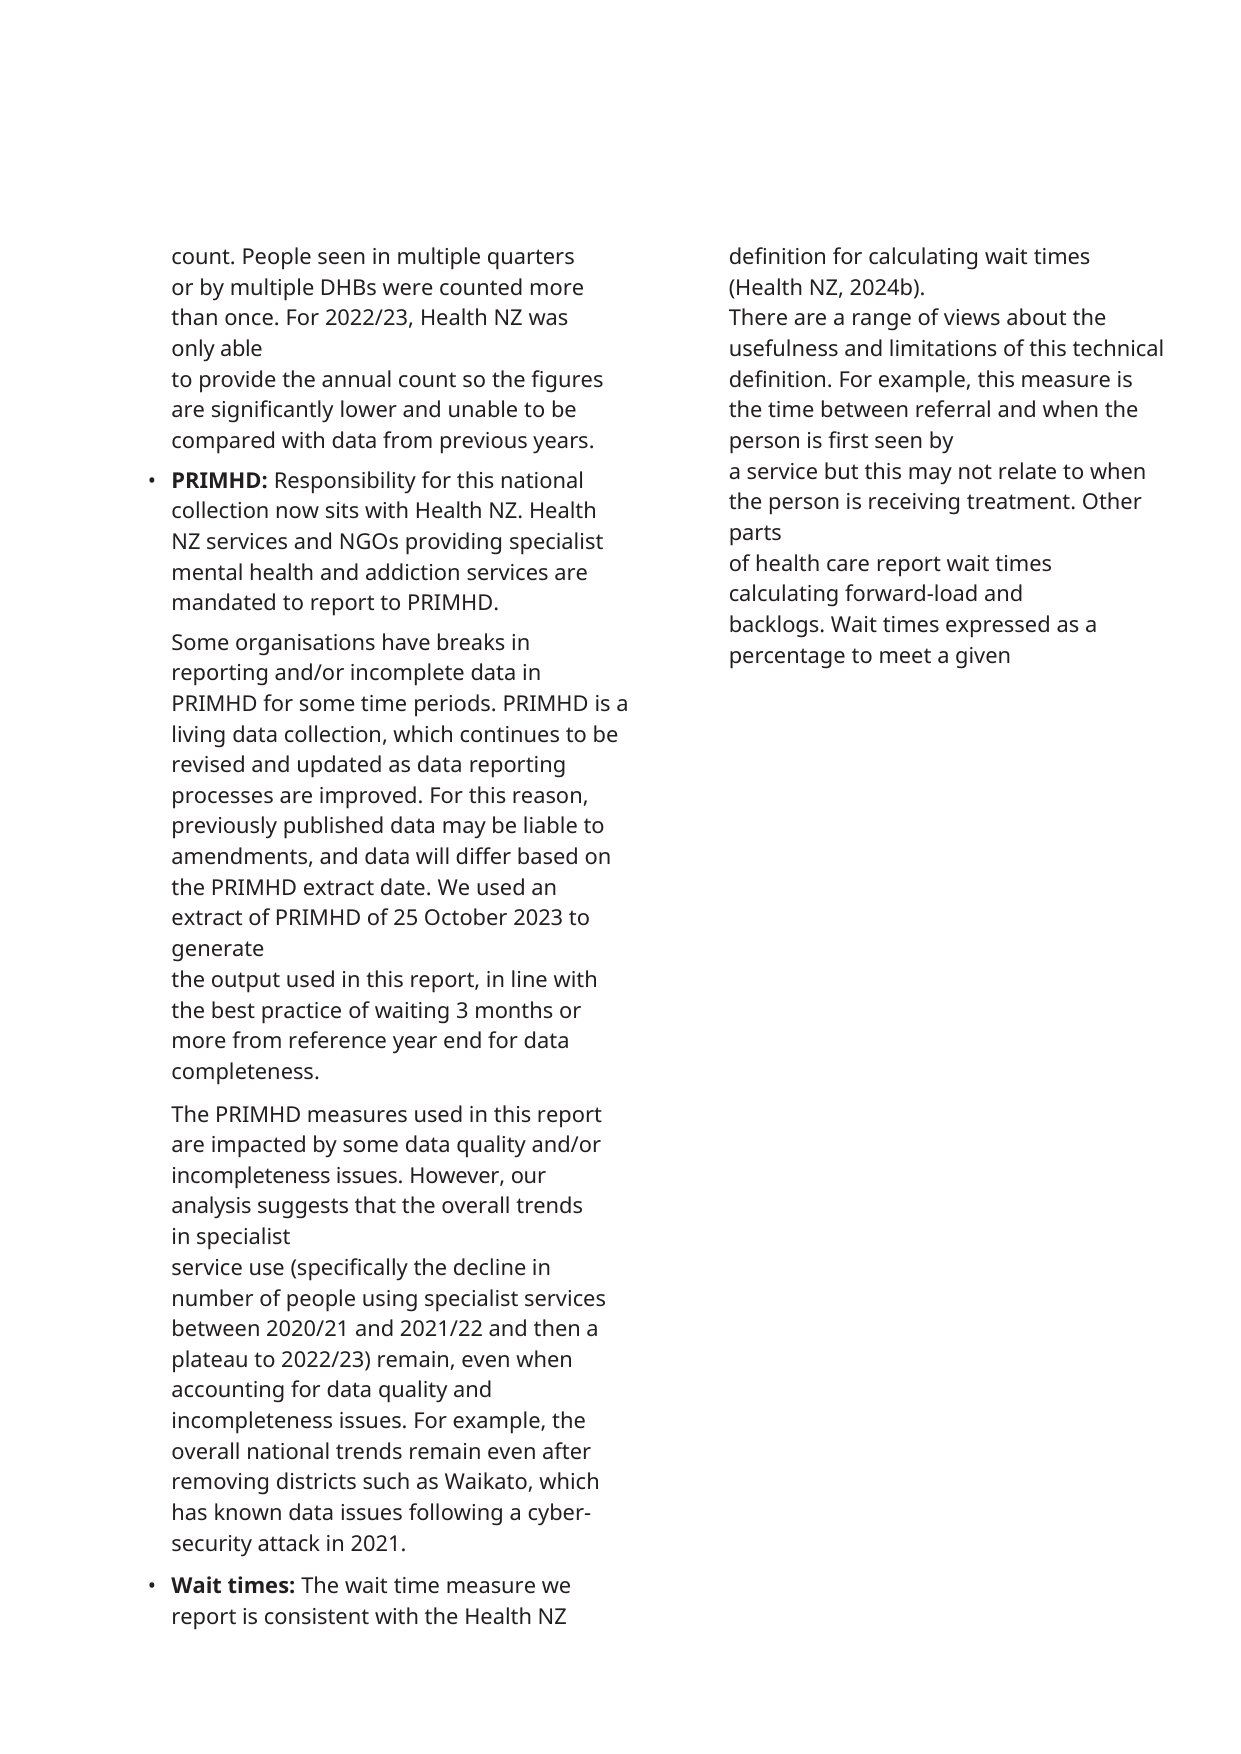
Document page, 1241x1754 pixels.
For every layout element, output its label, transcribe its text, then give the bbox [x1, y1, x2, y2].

text There are a range of views about the usefulness and limitations of this technical definition. For example, this measure is the time between referral and when the person is first seen by [728, 302, 1165, 455]
list Wait times: The wait time measure we report is consistent with the Health NZ definition for calculating wait times (Health NZ, 2024b). [148, 1570, 608, 1631]
text the output used in this report, in line with the best practice of waiting 3 months or more from reference year end for data completeness. [171, 964, 630, 1086]
text The PRIMHD measures used in this report are impacted by some data quality and/or incompleteness issues. However, our analysis suggests that the overall trends in specialist [171, 1098, 606, 1251]
text Some organisations have breaks in reporting and/or incomplete data in PRIMHD for some time periods. PRIMHD is a living data collection, which continues to be revised and updated as data reporting processes are improved. For this reason, previously published data may be liable to amendments, and data will differ based on the PRIMHD extract date. We used an extract of PRIMHD of 25 October 2023 to generate [171, 627, 630, 963]
list PRIMHD: Responsibility for this national collection now sits with Health NZ. Health NZ services and NGOs providing specialist mental health and addiction services are mandated to report to PRIMHD. [148, 464, 624, 617]
text to provide the annual count so the figures are significantly lower and unable to be compared with data from previous years. [171, 364, 630, 455]
text of health care report wait times calculating forward-load and backlogs. Wait times expressed as a percentage to meet a given [728, 548, 1123, 669]
list Wait times: The wait time measure we report is consistent with the Health NZ definition for calculating wait times (Health NZ, 2024b). [705, 241, 1143, 301]
text count. People seen in multiple quarters or by multiple DHBs were counted more than once. For 2022/23, Health NZ was only able [171, 241, 597, 363]
text service use (specifically the decline in number of people using specialist services between 2020/21 and 2021/22 and then a plateau to 2022/23) remain, even when accounting for data quality and incompleteness issues. For example, the overall national trends remain even after removing districts such as Waikato, which has known data issues following a cyber- security attack in 2021. [171, 1252, 630, 1557]
text a service but this may not relate to when the person is receiving treatment. Other parts [728, 456, 1165, 547]
